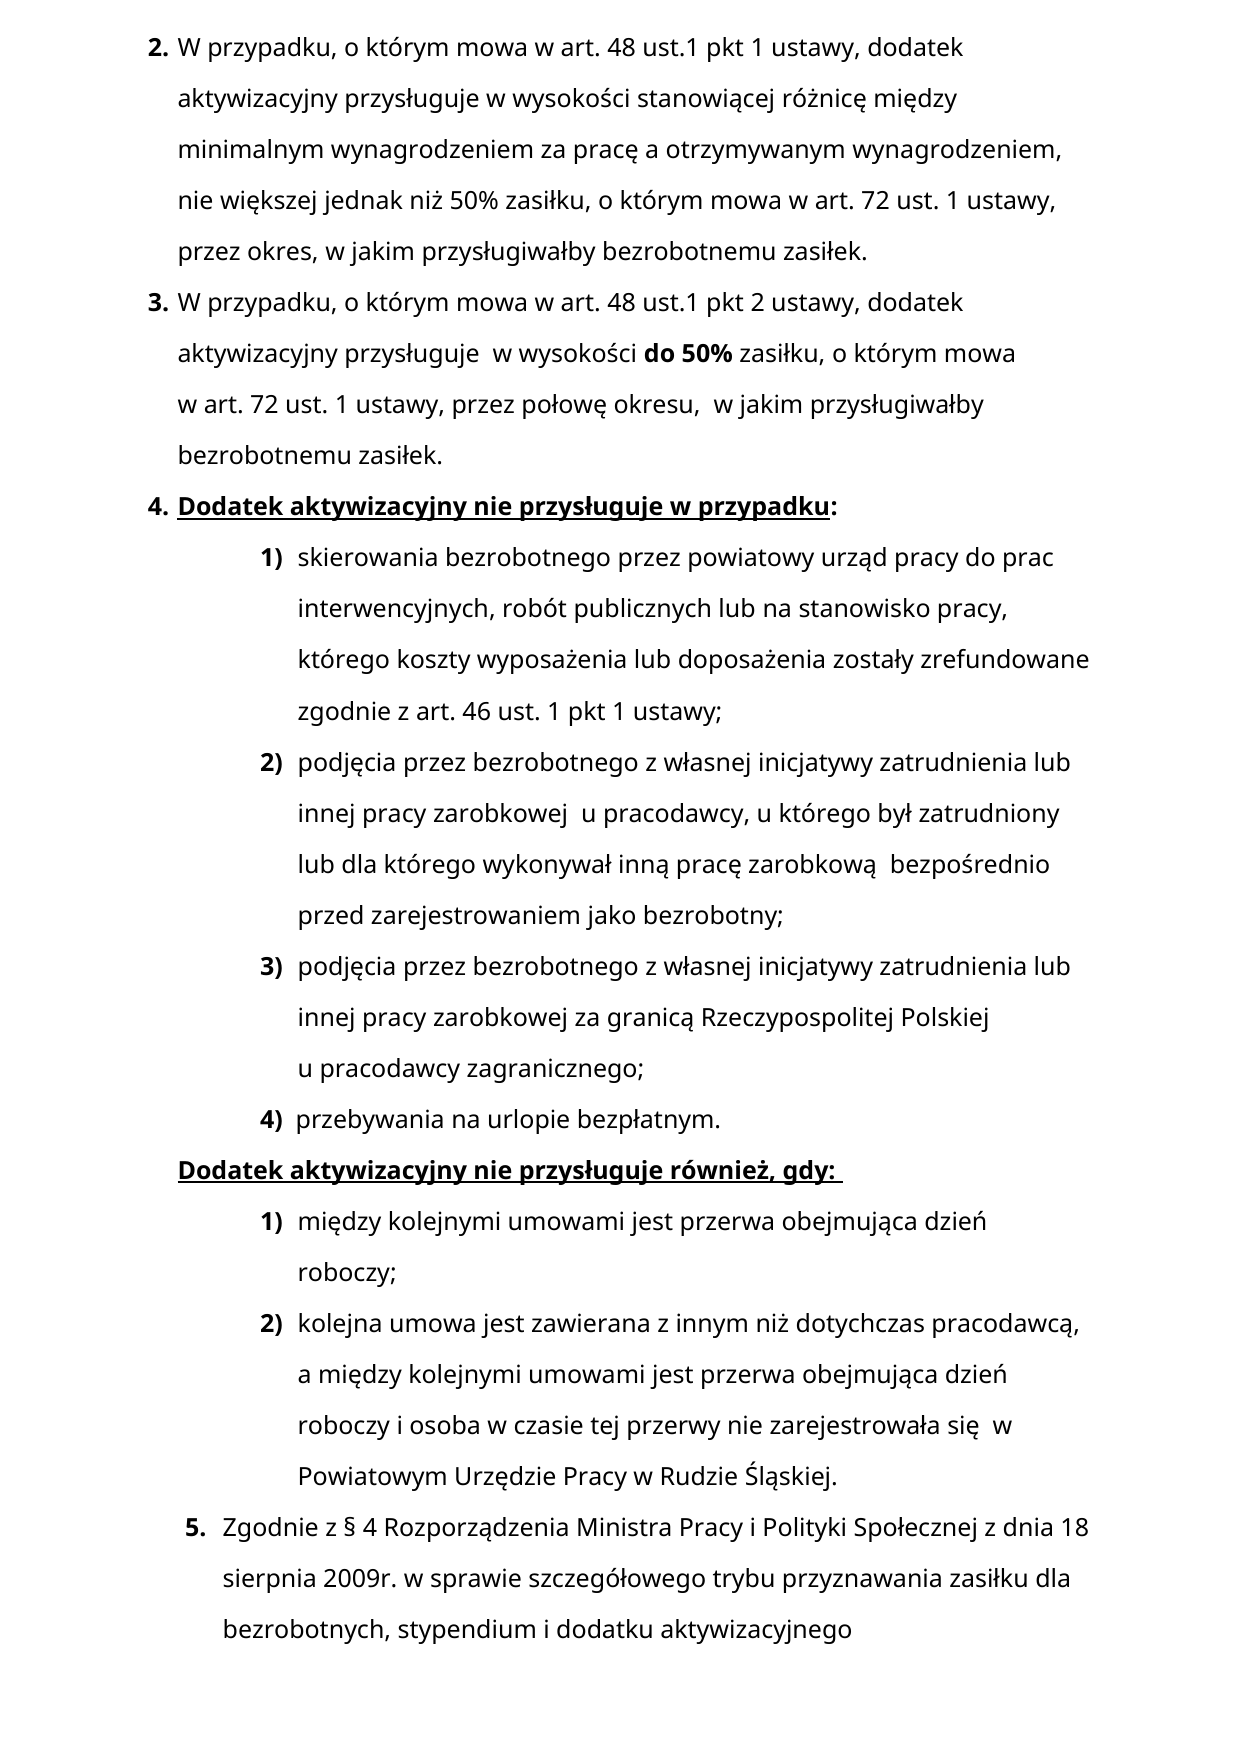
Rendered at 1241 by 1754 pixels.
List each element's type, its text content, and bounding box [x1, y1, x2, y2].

list przebywania na urlopie bezpłatnym. Dodatek aktywizacyjny nie przysługuje również, gdy: [177, 1101, 1092, 1187]
list Dodatek aktywizacyjny nie przysługuje w przypadku: [148, 489, 1092, 523]
list między kolejnymi umowami jest przerwa obejmująca dzień roboczy; [260, 1203, 1092, 1289]
list skierowania bezrobotnego przez powiatowy urząd pracy do prac interwencyjnych, robót publicznych lub na stanowisko pracy, którego koszty wyposażenia lub doposażenia zostały zrefundowane zgodnie z art. 46 ust. 1 pkt 1 ustawy; [260, 540, 1092, 727]
list podjęcia przez bezrobotnego z własnej inicjatywy zatrudnienia lub innej pracy zarobkowej u pracodawcy, u którego był zatrudniony lub dla którego wykonywał inną pracę zarobkową bezpośrednio przed zarejestrowaniem jako bezrobotny; [260, 744, 1092, 931]
list podjęcia przez bezrobotnego z własnej inicjatywy zatrudnienia lub innej pracy zarobkowej za granicą Rzeczypospolitej Polskiej u pracodawcy zagranicznego; [260, 948, 1092, 1084]
list kolejna umowa jest zawierana z innym niż dotychczas pracodawcą, a między kolejnymi umowami jest przerwa obejmująca dzień roboczy i osoba w czasie tej przerwy nie zarejestrowała się w Powiatowym Urzędzie Pracy w Rudzie Śląskiej. [260, 1306, 1092, 1493]
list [185, 1510, 1092, 1646]
list W przypadku, o którym mowa w art. 48 ust.1 pkt 2 ustawy, dodatek aktywizacyjny przysługuje w wysokości do 50% zasiłku, o którym mowa w art. 72 ust. 1 ustawy, przez połowę okresu, w jakim przysługiwałby bezrobotnemu zasiłek. [148, 285, 1092, 472]
list W przypadku, o którym mowa w art. 48 ust.1 pkt 1 ustawy, dodatek aktywizacyjny przysługuje w wysokości stanowiącej różnicę między minimalnym wynagrodzeniem za pracę a otrzymywanym wynagrodzeniem, nie większej jednak niż 50% zasiłku, o którym mowa w art. 72 ust. 1 ustawy, przez okres, w jakim przysługiwałby bezrobotnemu zasiłek. [148, 29, 1092, 268]
